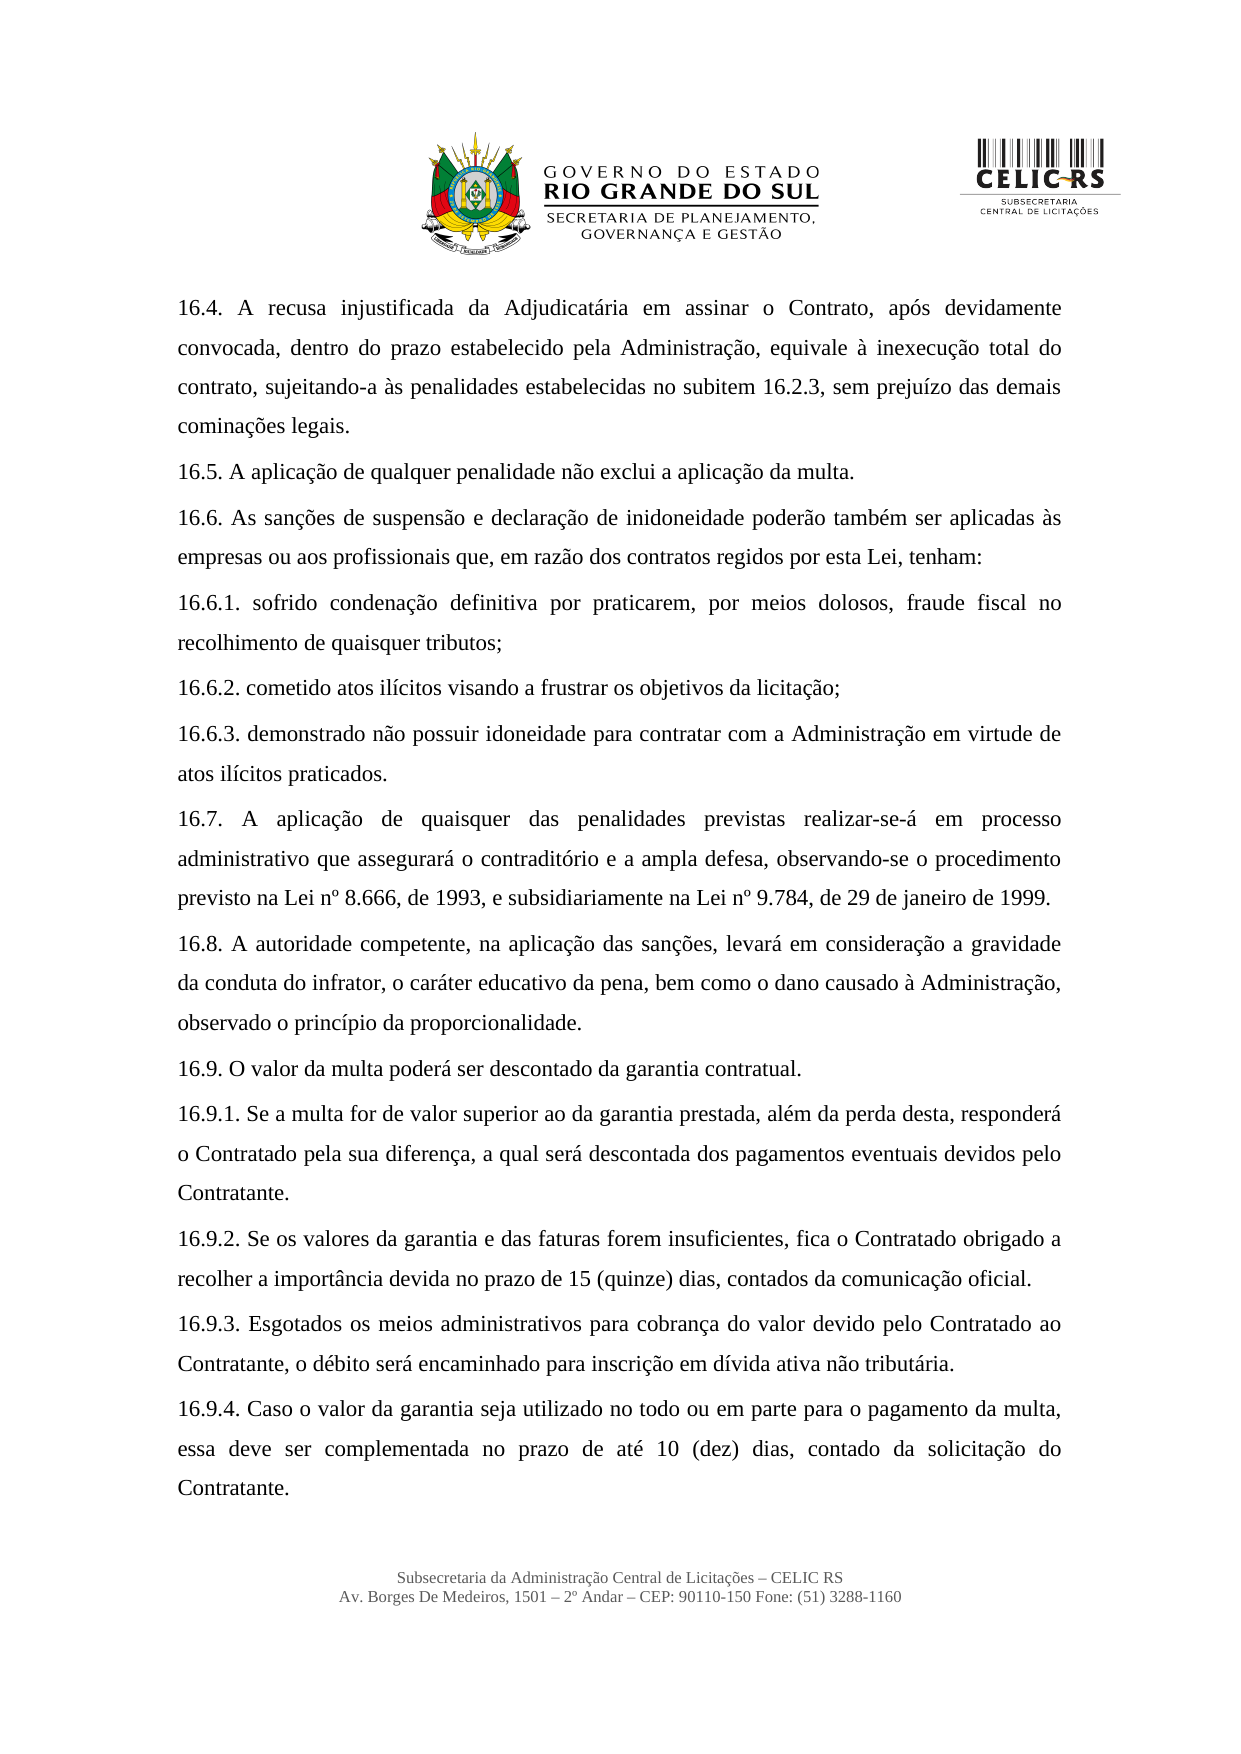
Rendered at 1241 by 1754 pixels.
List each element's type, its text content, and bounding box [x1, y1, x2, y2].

text 16.5. A aplicação de qualquer penalidade não exclui a aplicação da multa. [177, 458, 1063, 484]
text 16.6. As sanções de suspensão e declaração de inidoneidade poderão também ser aplicadas às empresas ou aos profissionais que, em razão dos contratos regidos por esta Lei, tenham: [177, 504, 1063, 570]
text 16.6.1. sofrido condenação definitiva por praticarem, por meios dolosos, fraude fiscal no recolhimento de quaisquer tributos; [177, 589, 1063, 655]
text 16.8. A autoridade competente, na aplicação das sanções, levará em consideração a gravidade da conduta do infrator, o caráter educativo da pena, bem como o dano causado à Administração, observado o princípio da proporcionalidade. [177, 930, 1063, 1035]
picture [421, 132, 819, 255]
text 16.9. O valor da multa poderá ser descontado da garantia contratual. [177, 1055, 1063, 1081]
text 16.9.2. Se os valores da garantia e das faturas forem insuficientes, fica o Contratado obrigado a recolher a importância devida no prazo de 15 (quinze) dias, contados da comunicação oficial. [177, 1225, 1063, 1291]
text 16.9.3. Esgotados os meios administrativos para cobrança do valor devido pelo Contratado ao Contratante, o débito será encaminhado para inscrição em dívida ativa não tributária. [177, 1310, 1063, 1376]
text 16.7. A aplicação de quaisquer das penalidades previstas realizar-se-á em processo administrativo que assegurará o contraditório e a ampla defesa, observando-se o procedimento previsto na Lei nº 8.666, de 1993, e subsidiariamente na Lei nº 9.784, de 29 de janeiro de 1999. [177, 805, 1063, 911]
text 16.6.3. demonstrado não possuir idoneidade para contratar com a Administração em virtude de atos ilícitos praticados. [177, 720, 1063, 786]
text 16.4. A recusa injustificada da Adjudicatária em assinar o Contrato, após devidamente convocada, dentro do prazo estabelecido pela Administração, equivale à inexecução total do contrato, sujeitando-a às penalidades estabelecidas no subitem 16.2.3, sem prejuízo das demais cominações legais. [177, 294, 1063, 439]
text 16.6.2. cometido atos ilícitos visando a frustrar os objetivos da licitação; [177, 674, 1063, 701]
text 16.9.4. Caso o valor da garantia seja utilizado no todo ou em parte para o pagamento da multa, essa deve ser complementada no prazo de até 10 (dez) dias, contado da solicitação do Contratante. [177, 1396, 1063, 1501]
picture [957, 133, 1123, 220]
text 16.9.1. Se a multa for de valor superior ao da garantia prestada, além da perda desta, responderá o Contratado pela sua diferença, a qual será descontada dos pagamentos eventuais devidos pelo Contratante. [177, 1100, 1063, 1206]
